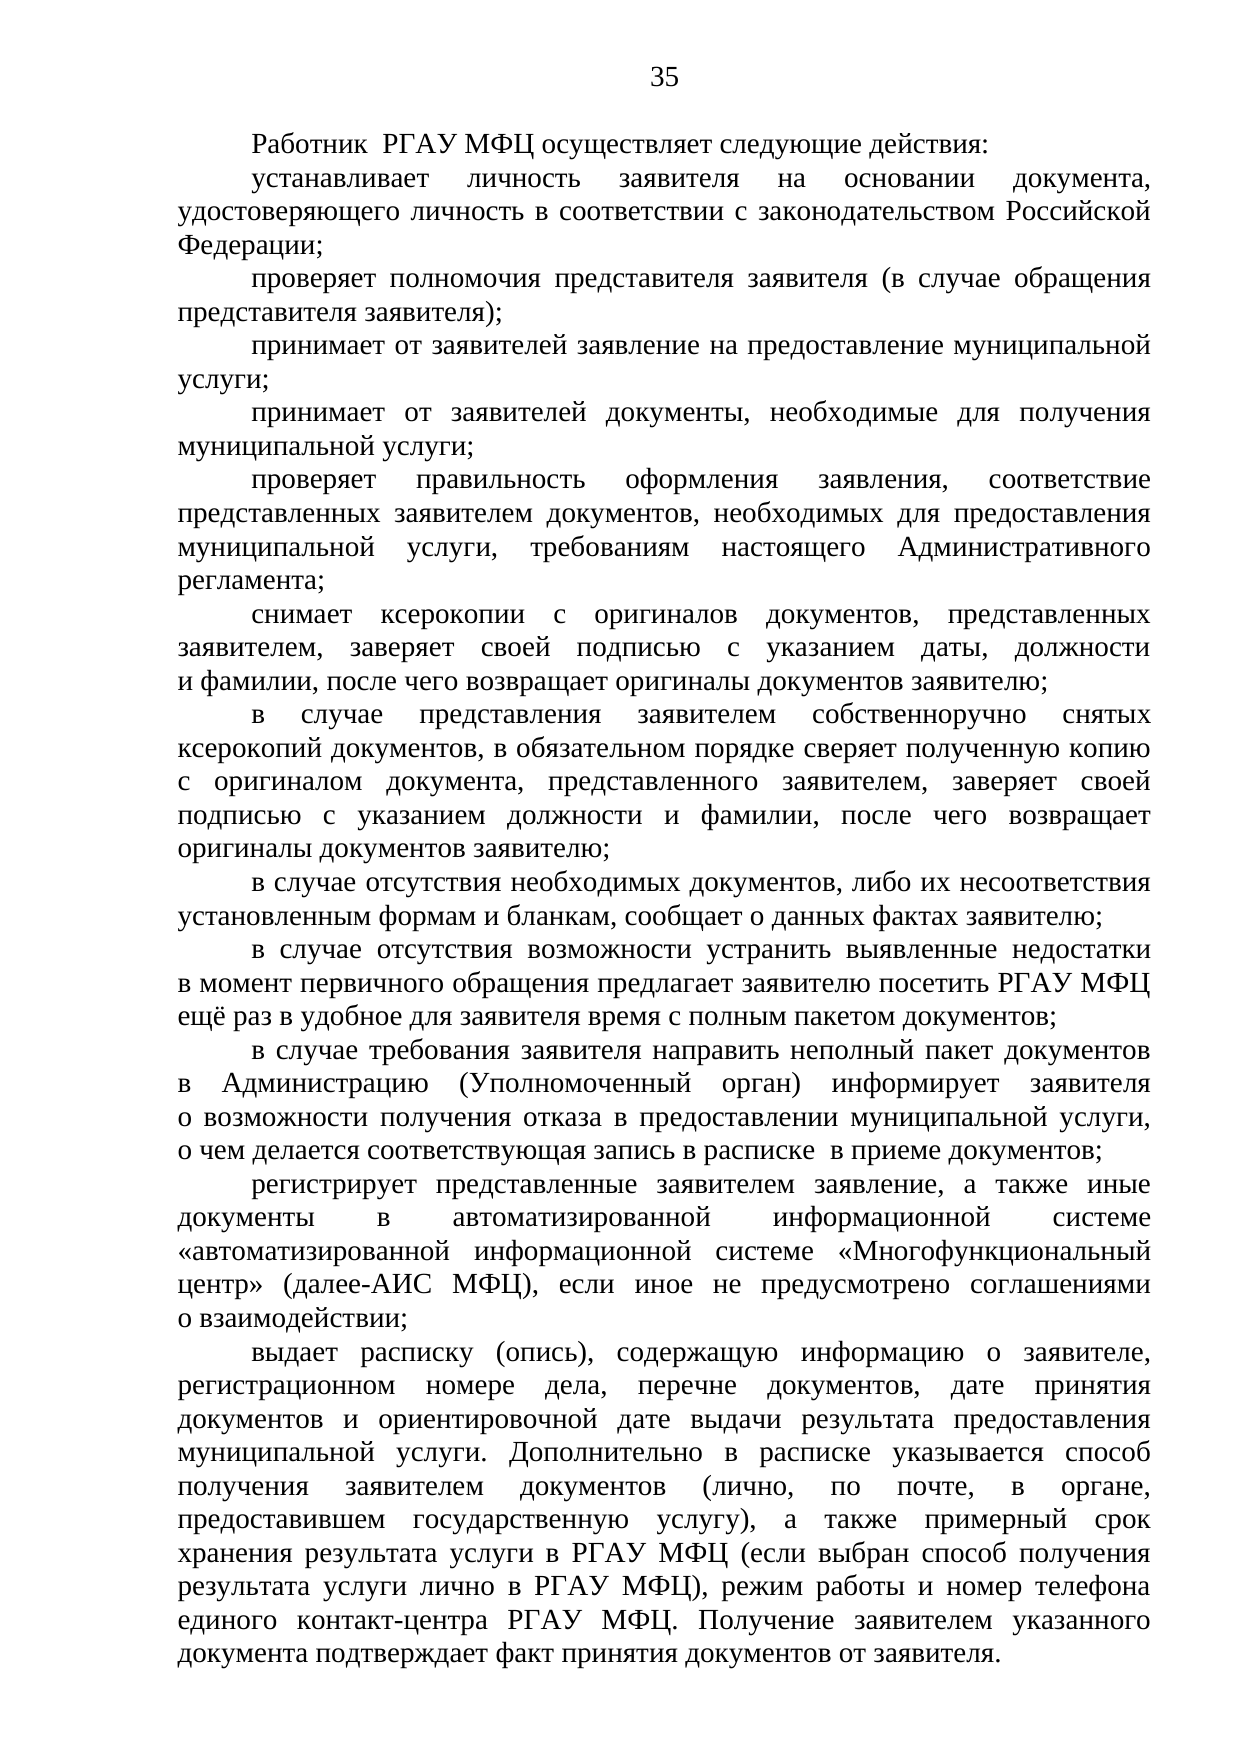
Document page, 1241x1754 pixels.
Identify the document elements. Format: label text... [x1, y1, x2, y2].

text выдает расписку (опись), содержащую информацию о заявителе, регистрационном номере дела, перечне документов, дате принятия документов и ориентировочной дате выдачи результата предоставления муниципальной услуги. Дополнительно в расписке указывается способ получения заявителем документов (лично, по почте, в органе, предоставившем государственную услугу), а также примерный срок хранения результата услуги в РГАУ МФЦ (если выбран способ получения результата услуги лично в РГАУ МФЦ), режим работы и номер телефона единого контакт-центра РГАУ МФЦ. Получение заявителем указанного документа подтверждает факт принятия документов от заявителя. [177, 1334, 1152, 1669]
text снимает ксерокопии с оригиналов документов, представленных заявителем, заверяет своей подписью с указанием даты, должности и фамилии, после чего возвращает оригиналы документов заявителю; [177, 596, 1152, 696]
text в случае отсутствия необходимых документов, либо их несоответствия установленным формам и бланкам, сообщает о данных фактах заявителю; [177, 864, 1152, 931]
text Работник РГАУ МФЦ осуществляет следующие действия: [177, 126, 1152, 160]
text принимает от заявителей заявление на предоставление муниципальной услуги; [177, 327, 1152, 394]
text регистрирует представленные заявителем заявление, а также иные документы в автоматизированной информационной системе «автоматизированной информационной системе «Многофункциональный центр» (далее-АИС МФЦ), если иное не предусмотрено соглашениями о взаимодействии; [177, 1166, 1152, 1334]
text в случае требования заявителя направить неполный пакет документов в Администрацию (Уполномоченный орган) информирует заявителя о возможности получения отказа в предоставлении муниципальной услуги, о чем делается соответствующая запись в расписке в приеме документов; [177, 1032, 1152, 1166]
text в случае представления заявителем собственноручно снятых ксерокопий документов, в обязательном порядке сверяет полученную копию с оригиналом документа, представленного заявителем, заверяет своей подписью с указанием должности и фамилии, после чего возвращает оригиналы документов заявителю; [177, 696, 1152, 864]
text устанавливает личность заявителя на основании документа, удостоверяющего личность в соответствии с законодательством Российской Федерации; [177, 160, 1152, 260]
text в случае отсутствия возможности устранить выявленные недостатки в момент первичного обращения предлагает заявителю посетить РГАУ МФЦ ещё раз в удобное для заявителя время с полным пакетом документов; [177, 931, 1152, 1032]
text проверяет правильность оформления заявления, соответствие представленных заявителем документов, необходимых для предоставления муниципальной услуги, требованиям настоящего Административного регламента; [177, 462, 1152, 596]
text проверяет полномочия представителя заявителя (в случае обращения представителя заявителя); [177, 260, 1152, 327]
text принимает от заявителей документы, необходимые для получения муниципальной услуги; [177, 394, 1152, 462]
